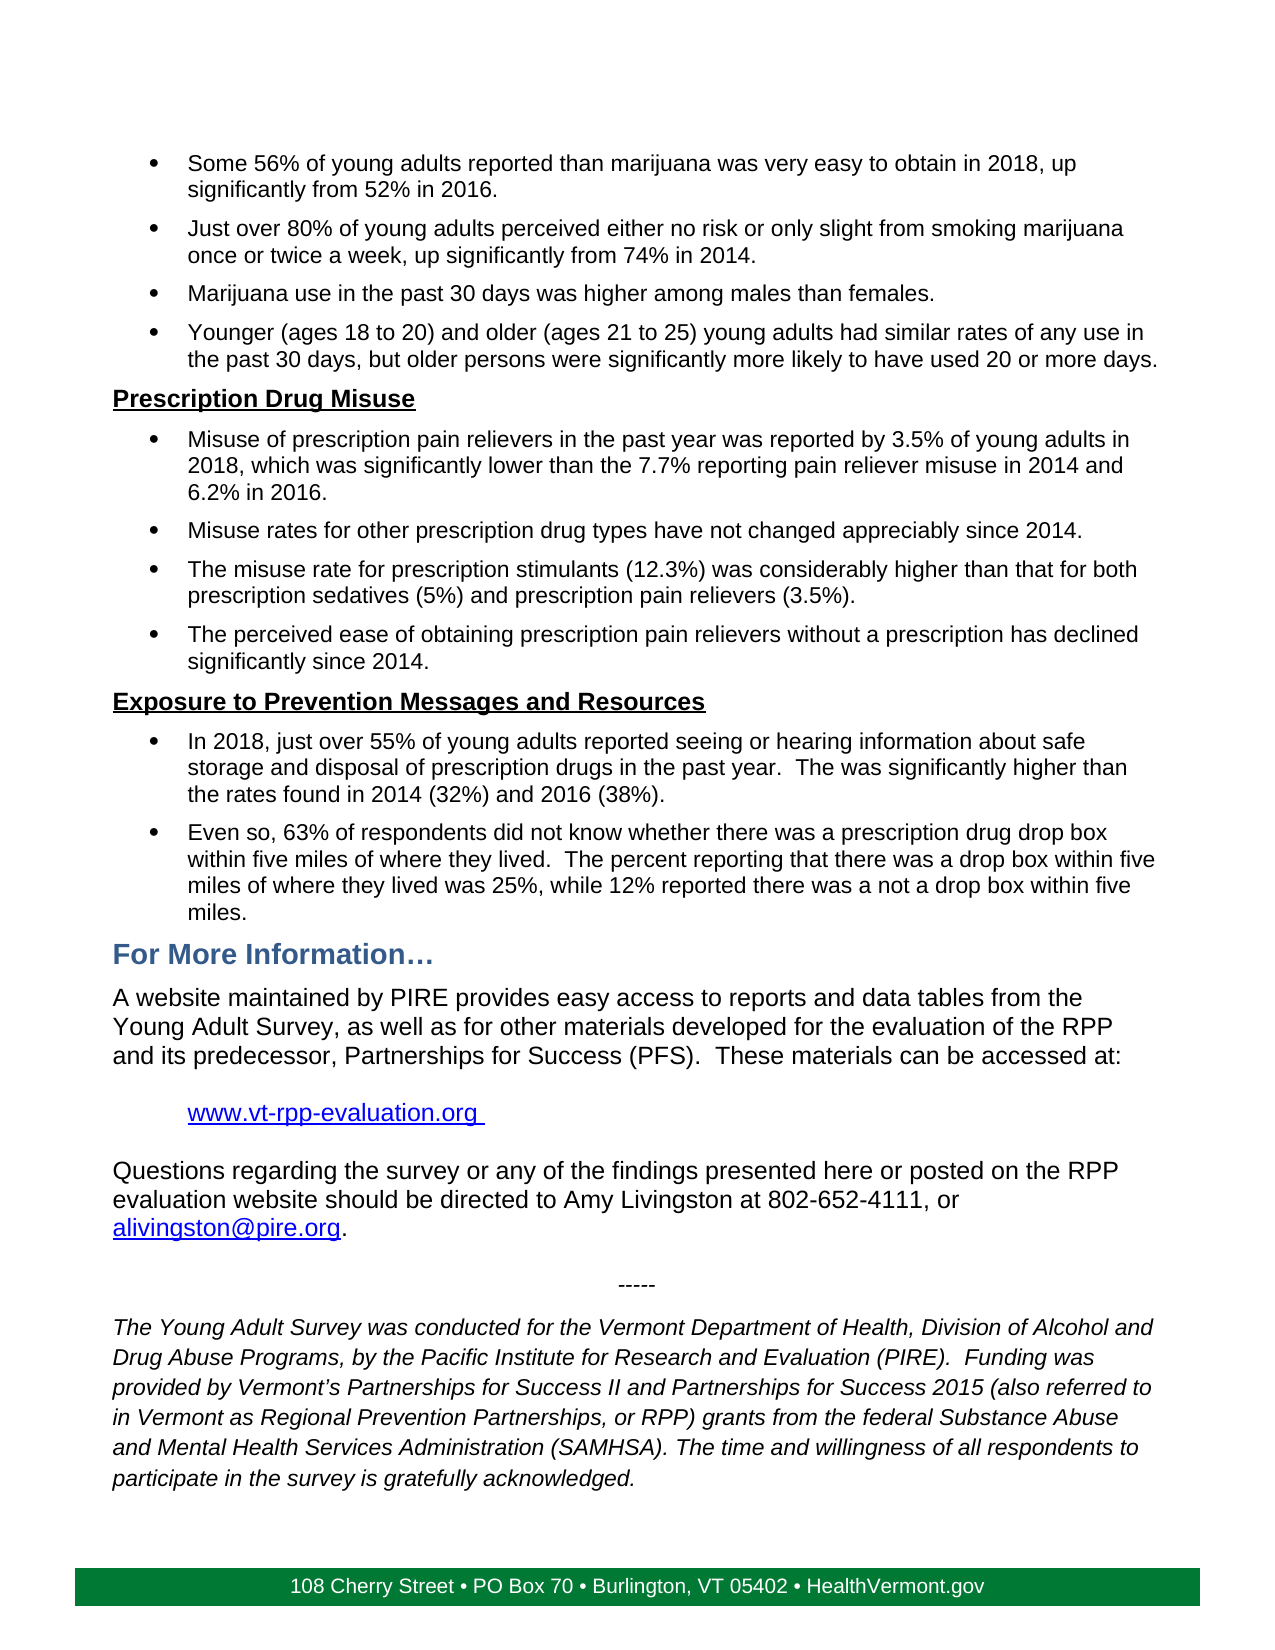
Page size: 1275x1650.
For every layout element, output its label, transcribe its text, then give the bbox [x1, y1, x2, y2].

list In 2018, just over 55% of young adults reported seeing or hearing information about safe storage and disposal of prescription drugs in the past year. The was significantly higher than the rates found in 2014 (32%) and 2016 (38%). [150, 728, 1162, 807]
list Misuse rates for other prescription drug types have not changed appreciably since 2014. [150, 517, 1162, 544]
list Just over 80% of young adults perceived either no risk or only slight from smoking marijuana once or twice a week, up significantly from 74% in 2014. [150, 215, 1162, 268]
subtitle For More Information… [112, 937, 1162, 971]
text Questions regarding the survey or any of the findings presented here or posted on the RPP evaluation website should be directed to Amy Livingston at 802-652-4111, or alivingston@pire.org. [112, 1156, 1162, 1242]
text A website maintained by PIRE provides easy access to reports and data tables from the Young Adult Survey, as well as for other materials developed for the evaluation of the RPP and its predecessor, Partnerships for Success (PFS). These materials can be accessed at: [112, 983, 1162, 1069]
text Prescription Drug Misuse [112, 384, 1162, 413]
text The Young Adult Survey was conducted for the Vermont Department of Health, Division of Alcohol and Drug Abuse Programs, by the Pacific Institute for Research and Evaluation (PIRE). Funding was provided by Vermont’s Partnerships for Success II and Partnerships for Success 2015 (also referred to in Vermont as Regional Prevention Partnerships, or RPP) grants from the federal Substance Abuse and Mental Health Services Administration (SAMHSA). The time and willingness of all respondents to participate in the survey is gratefully acknowledged. [112, 1313, 1162, 1491]
text ----- [112, 1271, 1162, 1297]
list The misuse rate for prescription stimulants (12.3%) was considerably higher than that for both prescription sedatives (5%) and prescription pain relievers (3.5%). [150, 556, 1162, 609]
text Exposure to Prevention Messages and Resources [112, 687, 1162, 715]
list Marijuana use in the past 30 days was higher among males than females. [150, 280, 1162, 307]
list Younger (ages 18 to 20) and older (ages 21 to 25) young adults had similar rates of any use in the past 30 days, but older persons were significantly more likely to have used 20 or more days. [150, 319, 1162, 372]
list The perceived ease of obtaining prescription pain relievers without a prescription has declined significantly since 2014. [150, 621, 1162, 674]
list Some 56% of young adults reported than marijuana was very easy to obtain in 2018, up significantly from 52% in 2016. [150, 150, 1162, 203]
text www.vt-rpp-evaluation.org [112, 1098, 1162, 1127]
list Misuse of prescription pain relievers in the past year was reported by 3.5% of young adults in 2018, which was significantly lower than the 7.7% reporting pain reliever misuse in 2014 and 6.2% in 2016. [150, 426, 1162, 505]
list Even so, 63% of respondents did not know whether there was a prescription drug drop box within five miles of where they lived. The percent reporting that there was a drop box within five miles of where they lived was 25%, while 12% reported there was a not a drop box within five miles. [150, 819, 1162, 925]
